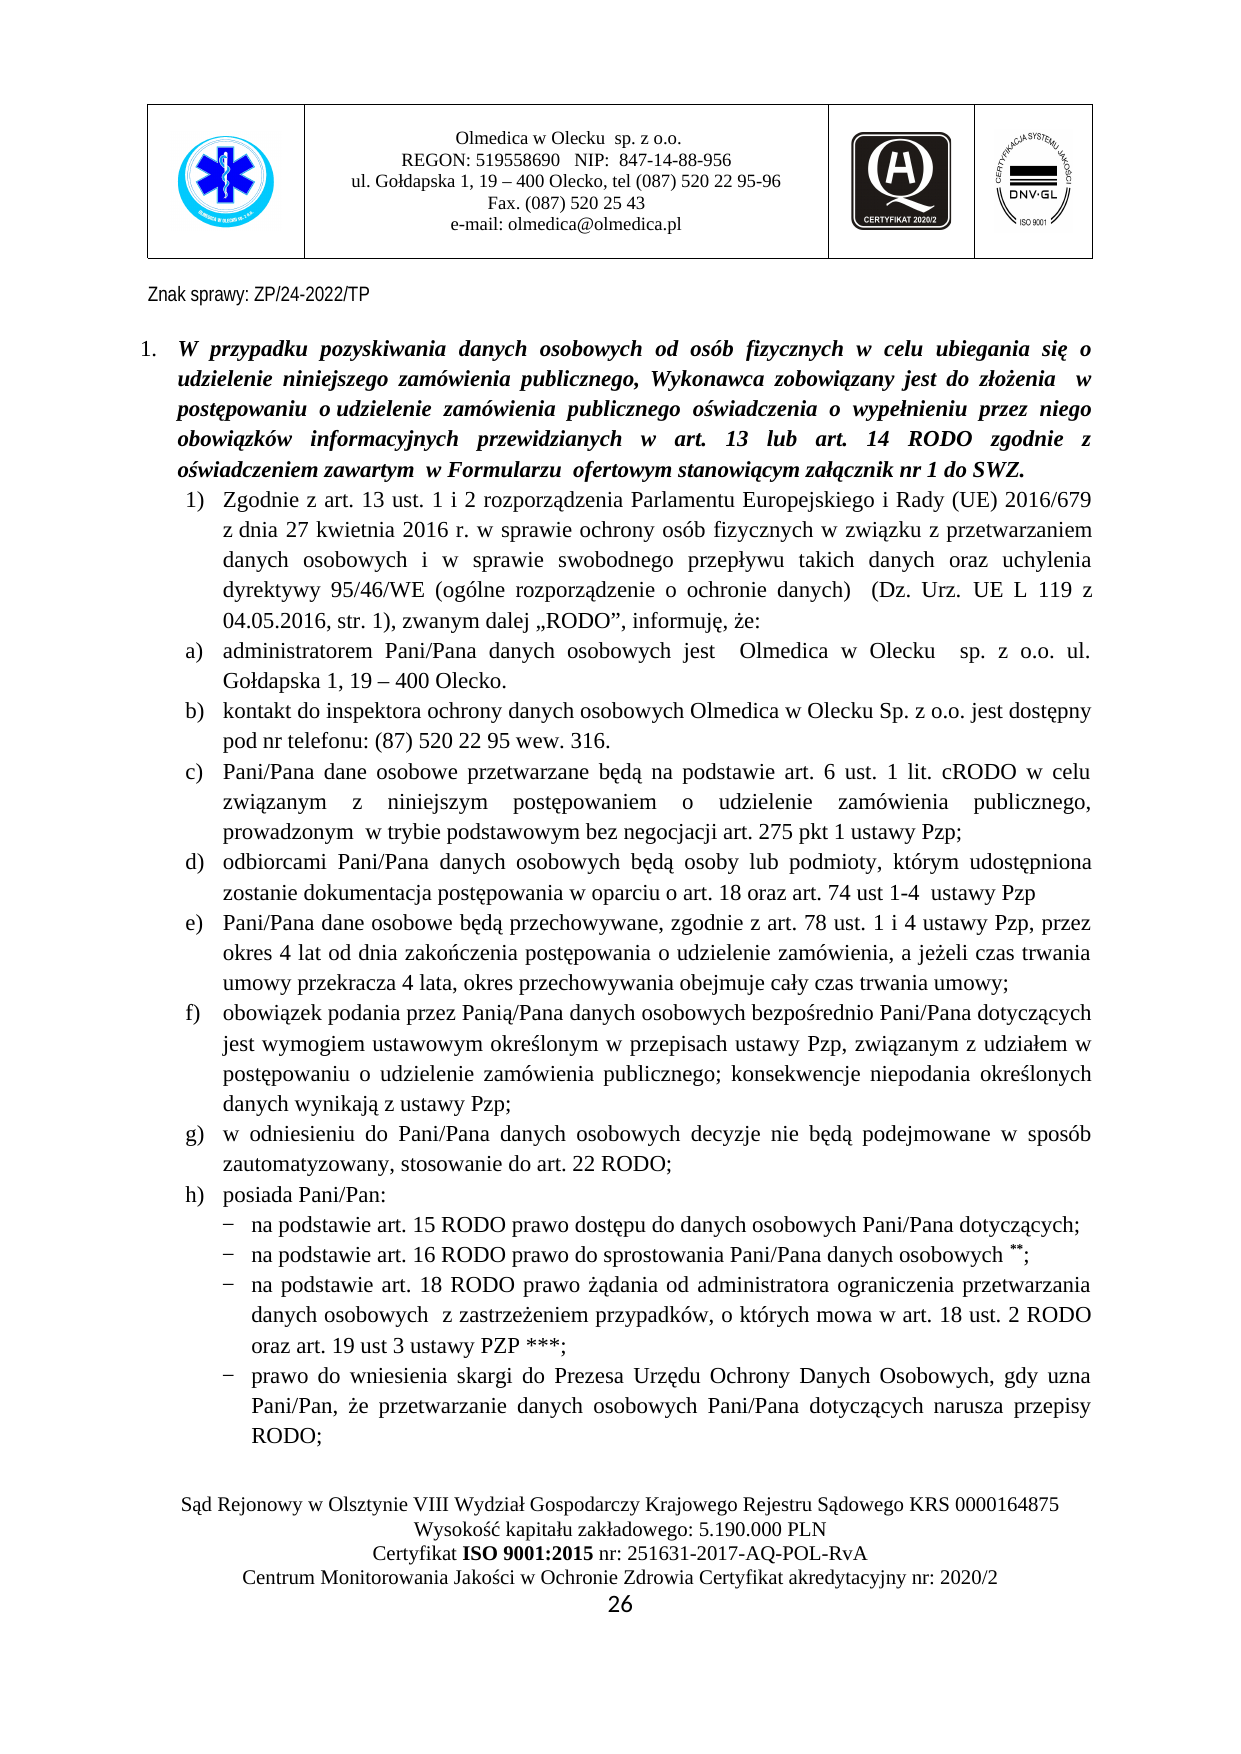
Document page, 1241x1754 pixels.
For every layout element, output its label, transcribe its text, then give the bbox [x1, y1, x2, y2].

list administratorem Pani/Pana danych osobowych jest Olmedica w Olecku sp. z o.o. ul. Gołdapska 1, 19 – 400 Olecko. [185, 637, 1093, 693]
list na podstawie art. 15 RODO prawo dostępu do danych osobowych Pani/Pana dotyczących; [222, 1211, 1093, 1237]
picture [169, 131, 283, 231]
list w odniesieniu do Pani/Pana danych osobowych decyzje nie będą podejmowane w sposób zautomatyzowany, stosowanie do art. 22 RODO; [185, 1120, 1093, 1177]
list prawo do wniesienia skargi do Prezesa Urzędu Ochrony Danych Osobowych, gdy uzna Pani/Pan, że przetwarzanie danych osobowych Pani/Pana dotyczących narusza przepisy RODO; [222, 1362, 1093, 1449]
list posiada Pani/Pan: [185, 1181, 1093, 1207]
list odbiorcami Pani/Pana danych osobowych będą osoby lub podmioty, którym udostępniona zostanie dokumentacja postępowania w oparciu o art. 18 oraz art. 74 ust 1-4 ustawy Pzp [185, 848, 1093, 905]
picture [851, 132, 952, 230]
picture [993, 129, 1074, 233]
list kontakt do inspektora ochrony danych osobowych Olmedica w Olecku Sp. z o.o. jest dostępny pod nr telefonu: (87) 520 22 95 wew. 316. [185, 697, 1093, 754]
list na podstawie art. 16 RODO prawo do sprostowania Pani/Pana danych osobowych **; [222, 1241, 1093, 1267]
list W przypadku pozyskiwania danych osobowych od osób fizycznych w celu ubiegania się o udzielenie niniejszego zamówienia publicznego, Wykonawca zobowiązany jest do złożenia w postępowaniu o udzielenie zamówienia publicznego oświadczenia o wypełnieniu przez niego obowiązków informacyjnych przewidzianych w art. 13 lub art. 14 RODO zgodnie z oświadczeniem zawartym w Formularzu ofertowym stanowiącym załącznik nr 1 do SWZ. [140, 335, 1093, 482]
list Pani/Pana dane osobowe przetwarzane będą na podstawie art. 6 ust. 1 lit. cRODO w celu związanym z niniejszym postępowaniem o udzielenie zamówienia publicznego, prowadzonym w trybie podstawowym bez negocjacji art. 275 pkt 1 ustawy Pzp; [185, 758, 1093, 844]
list Zgodnie z art. 13 ust. 1 i 2 rozporządzenia Parlamentu Europejskiego i Rady (UE) 2016/679 z dnia 27 kwietnia 2016 r. w sprawie ochrony osób fizycznych w związku z przetwarzaniem danych osobowych i w sprawie swobodnego przepływu takich danych oraz uchylenia dyrektywy 95/46/WE (ogólne rozporządzenie o ochronie danych) (Dz. Urz. UE L 119 z 04.05.2016, str. 1), zwanym dalej „RODO”, informuję, że: [185, 486, 1093, 633]
list Pani/Pana dane osobowe będą przechowywane, zgodnie z art. 78 ust. 1 i 4 ustawy Pzp, przez okres 4 lat od dnia zakończenia postępowania o udzielenie zamówienia, a jeżeli czas trwania umowy przekracza 4 lata, okres przechowywania obejmuje cały czas trwania umowy; [185, 909, 1093, 996]
list obowiązek podania przez Panią/Pana danych osobowych bezpośrednio Pani/Pana dotyczących jest wymogiem ustawowym określonym w przepisach ustawy Pzp, związanym z udziałem w postępowaniu o udzielenie zamówienia publicznego; konsekwencje niepodania określonych danych wynikają z ustawy Pzp; [185, 999, 1093, 1116]
list na podstawie art. 18 RODO prawo żądania od administratora ograniczenia przetwarzania danych osobowych z zastrzeżeniem przypadków, o których mowa w art. 18 ust. 2 RODO oraz art. 19 ust 3 ustawy PZP ***; [222, 1271, 1093, 1358]
